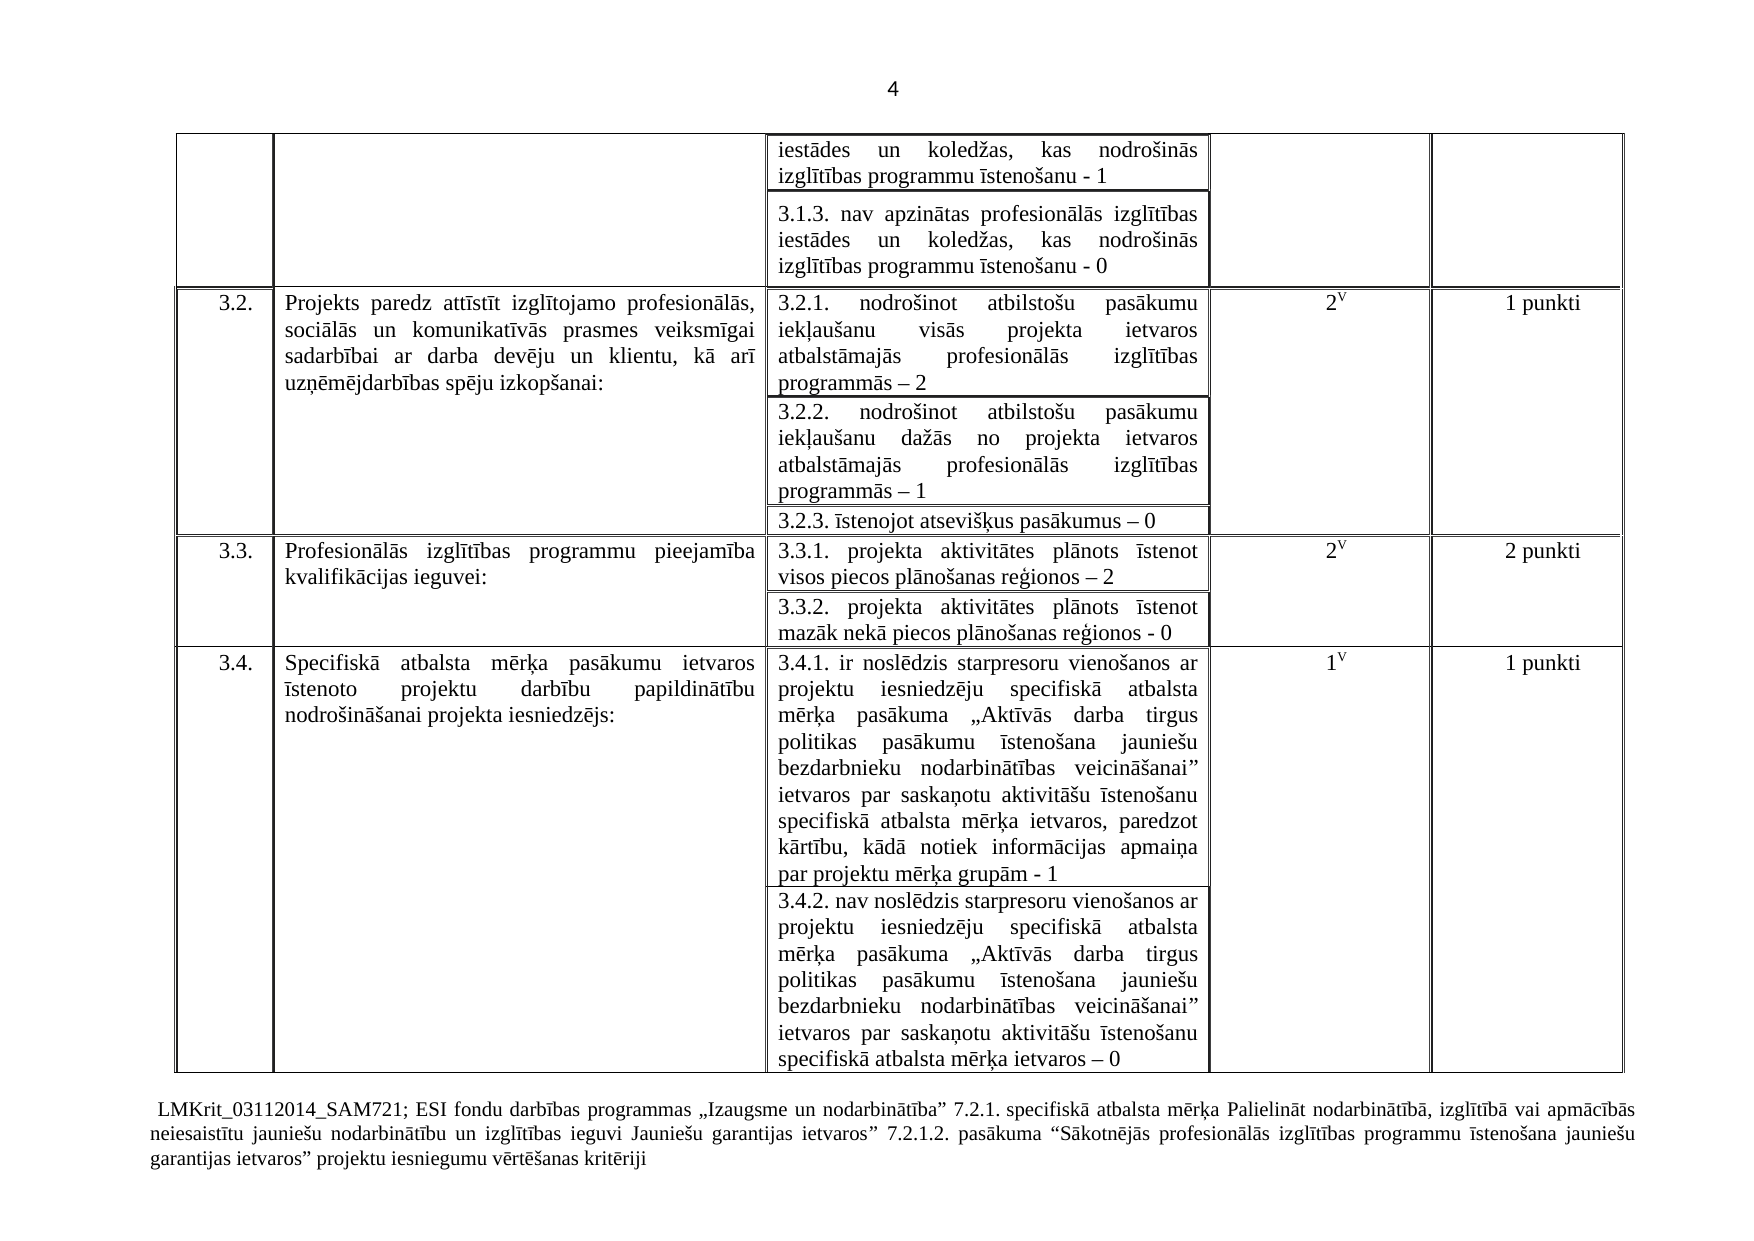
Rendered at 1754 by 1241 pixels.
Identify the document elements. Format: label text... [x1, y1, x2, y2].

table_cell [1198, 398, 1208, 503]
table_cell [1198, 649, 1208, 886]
table_cell 1 punkti [1433, 286, 1622, 534]
table_cell 2V [1211, 290, 1429, 534]
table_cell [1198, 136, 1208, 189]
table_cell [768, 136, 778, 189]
table_cell Projekts paredz attīstīt izglītojamo profesionālās, sociālās un komunikatīvās prasmes veiksmīgai sadarbībai ar darba devēju un klientu, kā arī uzņēmējdarbības spēju izkopšanai: [275, 287, 765, 534]
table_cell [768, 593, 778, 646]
table_cell 2V [1211, 537, 1429, 646]
table_cell 3.4. [178, 647, 272, 1072]
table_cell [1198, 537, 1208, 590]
table_cell 3.2. [178, 290, 272, 534]
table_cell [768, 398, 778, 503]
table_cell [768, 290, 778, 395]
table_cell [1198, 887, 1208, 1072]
table_cell 3.1.3. nav apzinātas profesionālās izglītības iestādes un koledžas, kas nodrošinās izglītības programmu īstenošanu - 0 [768, 192, 1208, 286]
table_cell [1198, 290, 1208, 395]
table_cell 2 punkti [1431, 534, 1623, 646]
table_cell Profesionālās izglītības programmu pieejamība kvalifikācijas ieguvei: [275, 537, 765, 646]
table_cell Specifiskā atbalsta mērķa pasākumu ietvaros īstenoto projektu darbību papildinātību nodrošināšanai projekta iesniedzējs: [275, 647, 765, 1072]
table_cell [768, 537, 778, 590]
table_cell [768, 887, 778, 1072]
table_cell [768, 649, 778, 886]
table_cell 1 punkti [1433, 647, 1622, 1072]
table_cell 3.3. [178, 537, 272, 646]
table_cell 1V [1211, 647, 1429, 1072]
table_cell 3.2.3. īstenojot atsevišķus pasākumus – 0 [768, 507, 1208, 534]
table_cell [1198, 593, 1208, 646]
